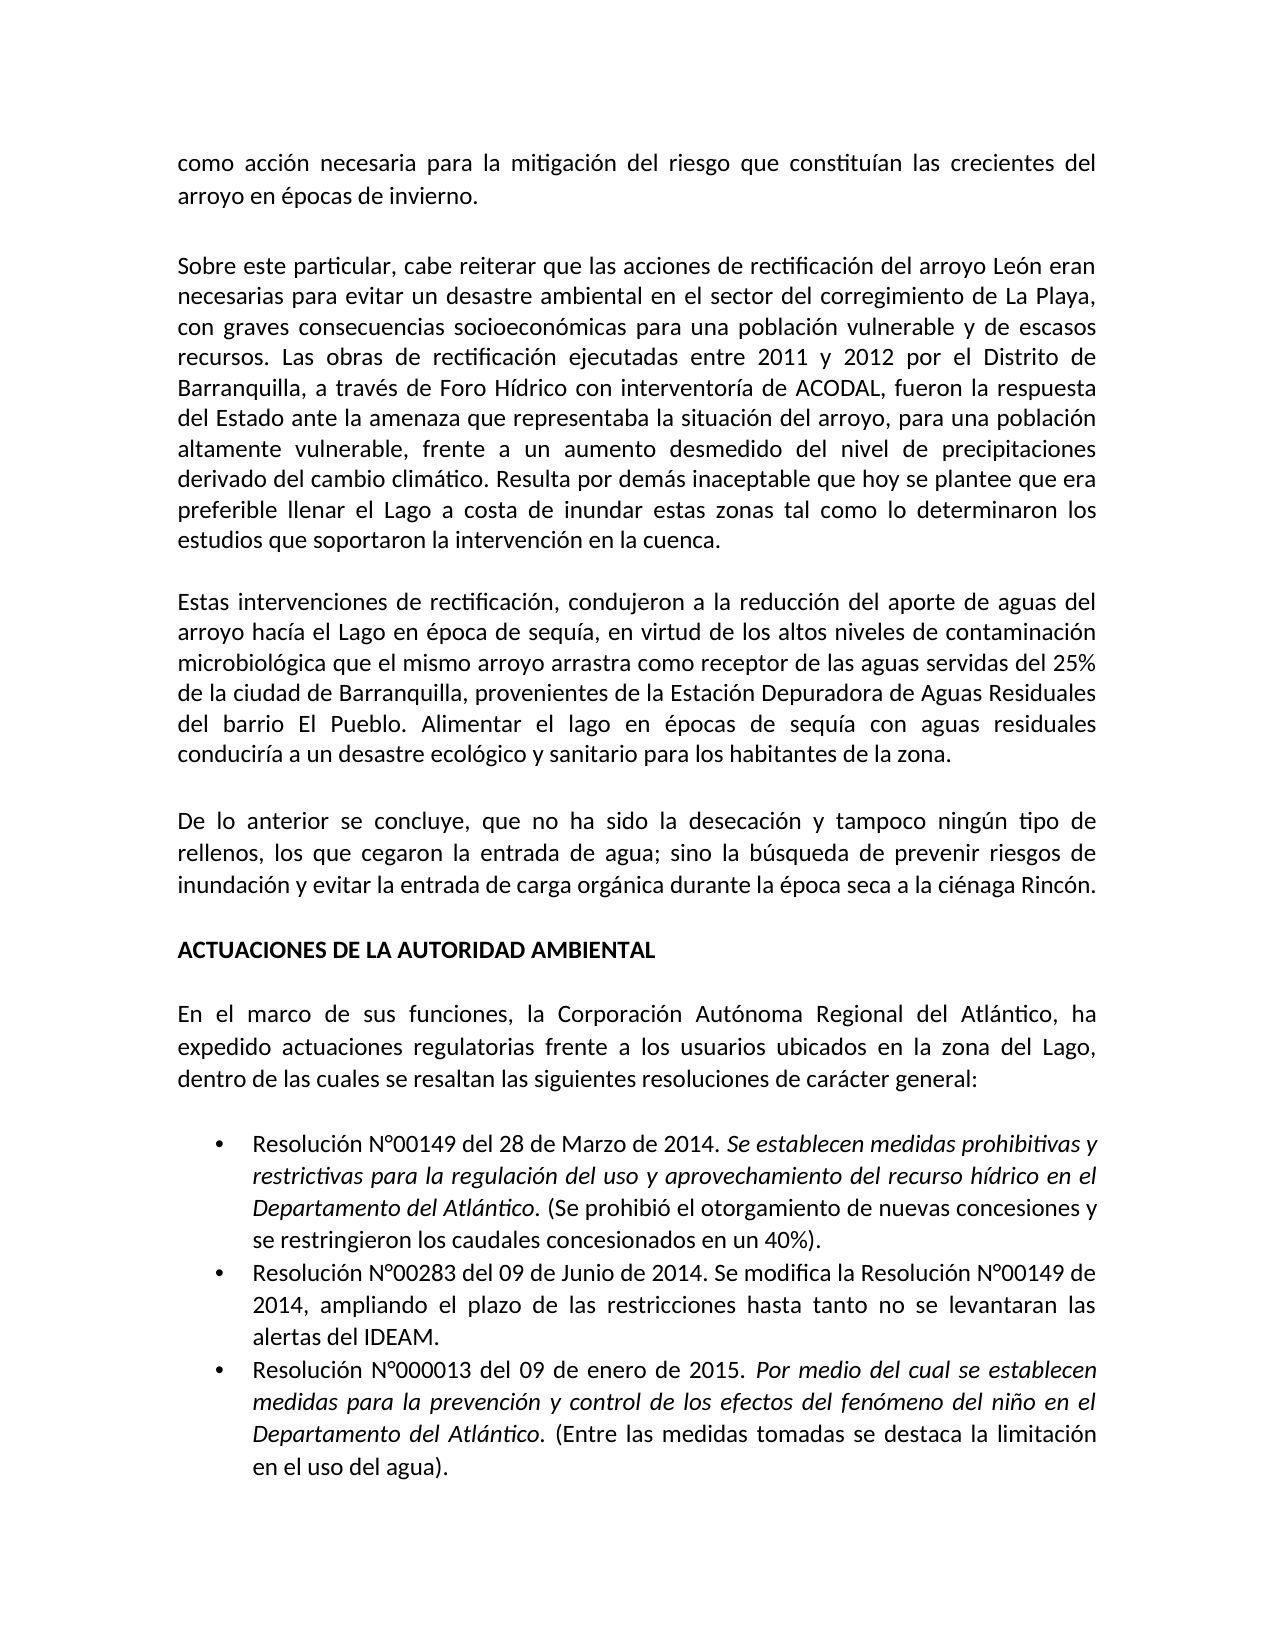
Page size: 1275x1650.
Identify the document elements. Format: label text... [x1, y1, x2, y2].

text ACTUACIONES DE LA AUTORIDAD AMBIENTAL [177, 934, 1098, 964]
text Estas intervenciones de rectificación, condujeron a la reducción del aporte de aguas del arroyo hacía el Lago en época de sequía, en virtud de los altos niveles de contaminación microbiológica que el mismo arroyo arrastra como receptor de las aguas servidas del 25% de la ciudad de Barranquilla, provenientes de la Estación Depuradora de Aguas Residuales del barrio El Pueblo. Alimentar el lago en épocas de sequía con aguas residuales conduciría a un desastre ecológico y sanitario para los habitantes de la zona. [177, 586, 1098, 769]
text Sobre este particular, cabe reiterar que las acciones de rectificación del arroyo León eran necesarias para evitar un desastre ambiental en el sector del corregimiento de La Playa, con graves consecuencias socioeconómicas para una población vulnerable y de escasos recursos. Las obras de rectificación ejecutadas entre 2011 y 2012 por el Distrito de Barranquilla, a través de Foro Hídrico con interventoría de ACODAL, fueron la respuesta del Estado ante la amenaza que representaba la situación del arroyo, para una población altamente vulnerable, frente a un aumento desmedido del nivel de precipitaciones derivado del cambio climático. Resulta por demás inaceptable que hoy se plantee que era preferible llenar el Lago a costa de inundar estas zonas tal como lo determinaron los estudios que soportaron la intervención en la cuenca. [177, 250, 1098, 555]
list Resolución N°000013 del 09 de enero de 2015. Por medio del cual se establecen medidas para la prevención y control de los efectos del fenómeno del niño en el Departamento del Atlántico. (Entre las medidas tomadas se destaca la limitación en el uso del agua). [215, 1354, 1098, 1481]
list Resolución N°00283 del 09 de Junio de 2014. Se modifica la Resolución N°00149 de 2014, ampliando el plazo de las restricciones hasta tanto no se levantaran las alertas del IDEAM. [215, 1257, 1098, 1352]
text En el marco de sus funciones, la Corporación Autónoma Regional del Atlántico, ha expedido actuaciones regulatorias frente a los usuarios ubicados en la zona del Lago, dentro de las cuales se resaltan las siguientes resoluciones de carácter general: [177, 998, 1098, 1094]
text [177, 148, 1098, 210]
list Resolución N°00149 del 28 de Marzo de 2014. Se establecen medidas prohibitivas y restrictivas para la regulación del uso y aprovechamiento del recurso hídrico en el Departamento del Atlántico. (Se prohibió el otorgamiento de nuevas concesiones y se restringieron los caudales concesionados en un 40%). [215, 1128, 1098, 1255]
text De lo anterior se concluye, que no ha sido la desecación y tampoco ningún tipo de rellenos, los que cegaron la entrada de agua; sino la búsqueda de prevenir riesgos de inundación y evitar la entrada de carga orgánica durante la época seca a la ciénaga Rincón. [177, 805, 1098, 900]
